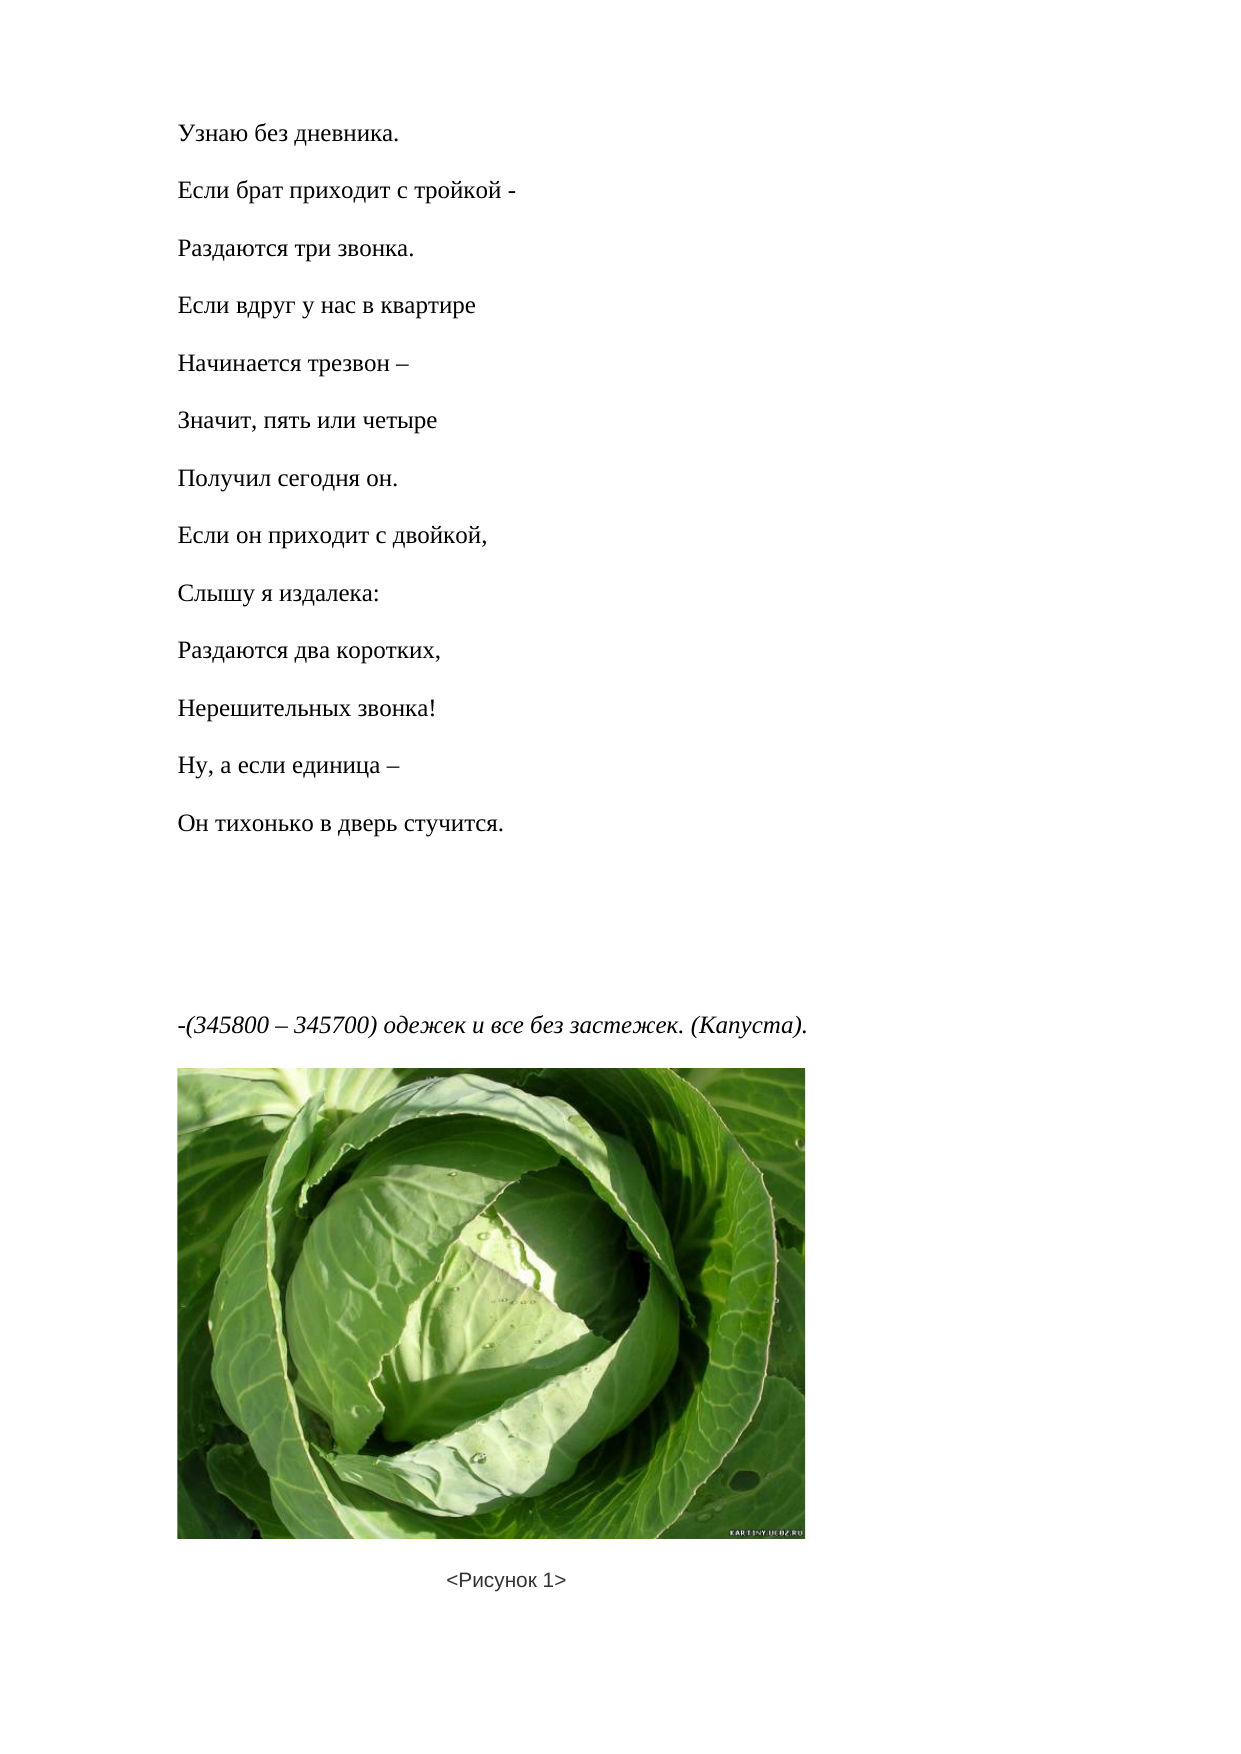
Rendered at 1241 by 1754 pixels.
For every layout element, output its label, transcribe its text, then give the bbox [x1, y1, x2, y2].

text <Рисунок 1> [177, 1568, 1152, 1592]
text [177, 118, 1152, 866]
text -(345800 – 345700) одежек и все без застежек. (Капуста). [177, 1011, 1152, 1039]
picture [177, 1068, 806, 1539]
